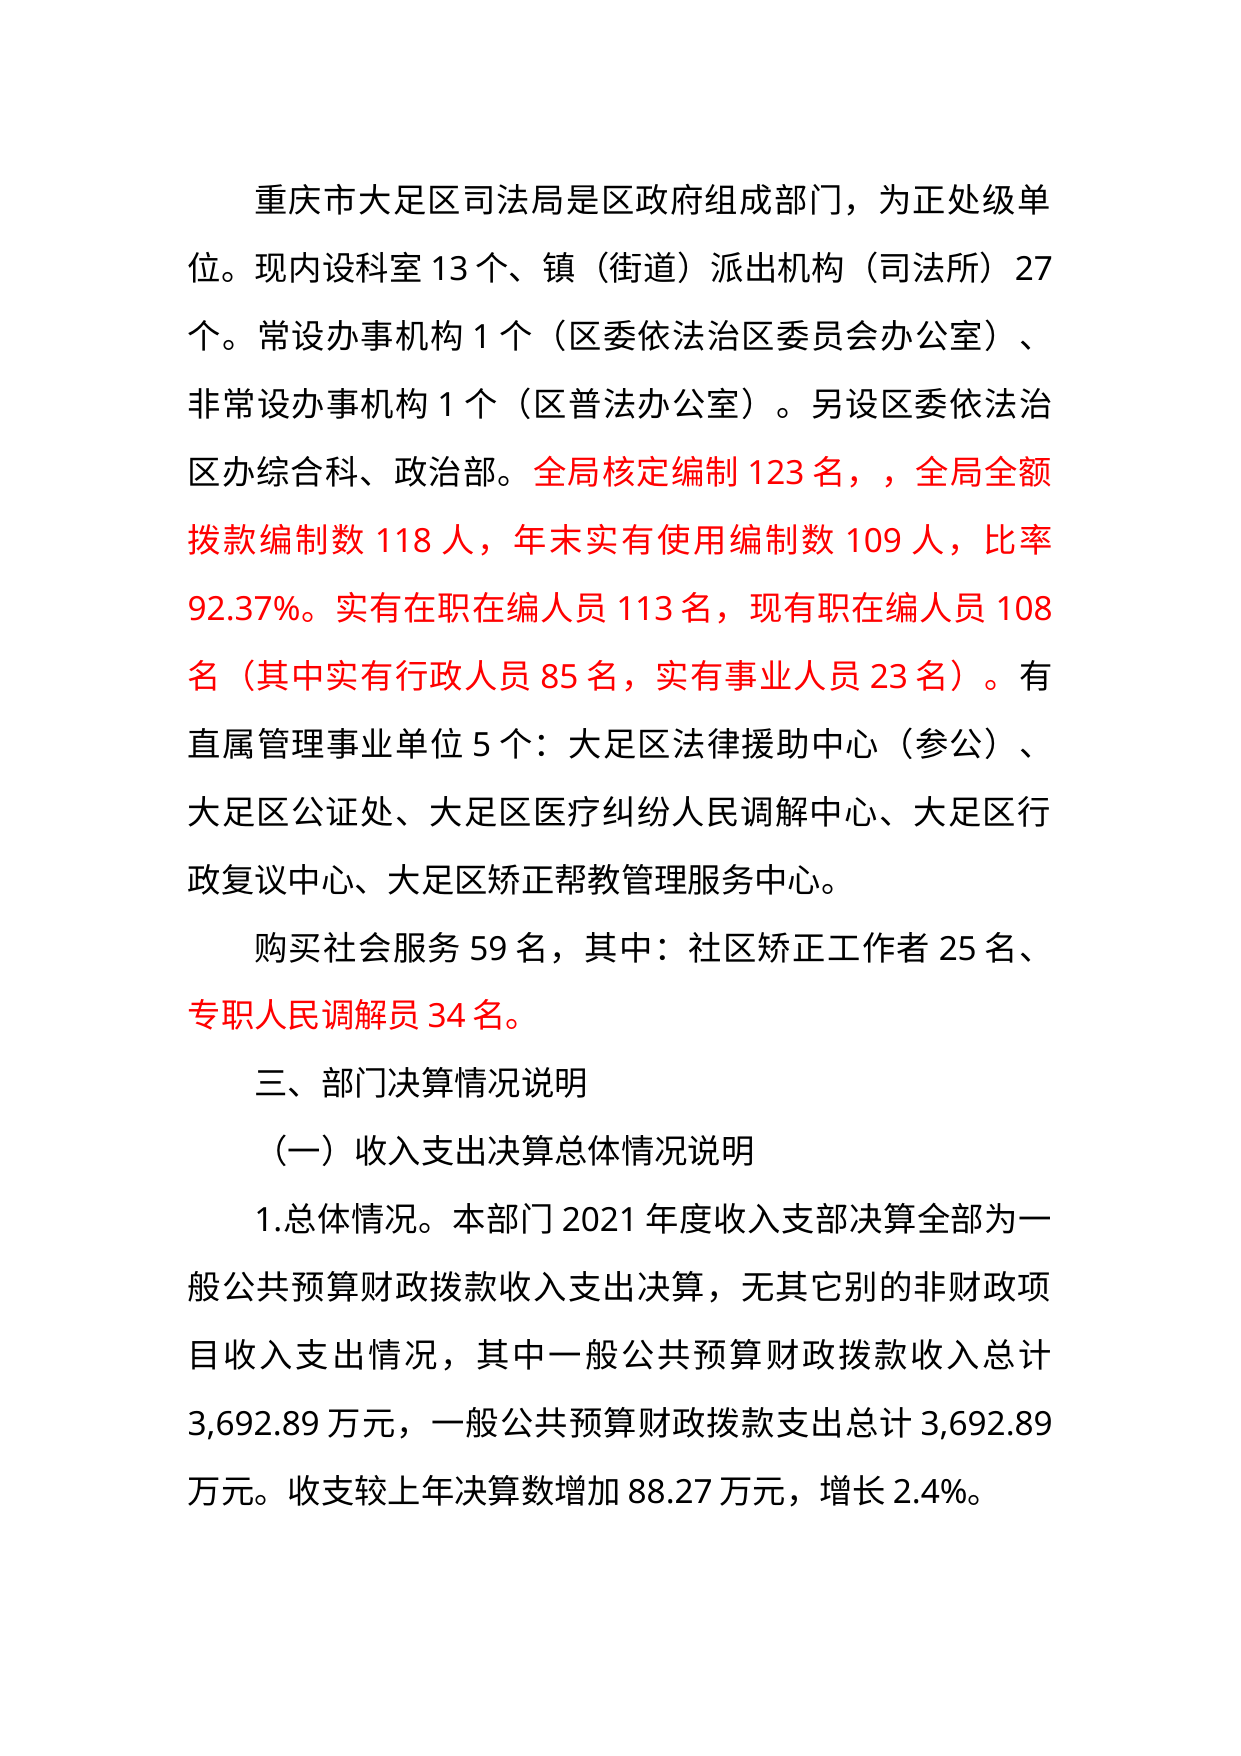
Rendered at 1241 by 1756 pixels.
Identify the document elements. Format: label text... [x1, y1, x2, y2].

text 重庆市大足区司法局是区政府组成部门，为正处级单位。现内设科室13个、镇（街道）派出机构（司法所）27个。常设办事机构1个（区委依法治区委员会办公室）、非常设办事机构1个（区普法办公室）。另设区委依法治区办综合科、政治部。全局核定编制123名，，全局全额拨款编制数118人，年末实有使用编制数109人，比率92.37%。实有在职在编人员113名，现有职在编人员108名（其中实有行政人员85名，实有事业人员23名）。有直属管理事业单位5个：大足区法律援助中心（参公）、大足区公证处、大足区医疗纠纷人民调解中心、大足区行政复议中心、大足区矫正帮教管理服务中心。 [187, 164, 1053, 912]
text 购买社会服务59名，其中：社区矫正工作者25名、专职人民调解员34名。 [187, 912, 1053, 1047]
text 1.总体情况。本部门2021年度收入支部决算全部为一般公共预算财政拨款收入支出决算，无其它别的非财政项目收入支出情况，其中一般公共预算财政拨款收入总计3,692.89万元，一般公共预算财政拨款支出总计3,692.89万元。收支较上年决算数增加88.27万元，增长2.4%。 [187, 1183, 1053, 1523]
text 三、部门决算情况说明 [187, 1047, 1053, 1115]
text （一）收入支出决算总体情况说明 [187, 1115, 1053, 1183]
